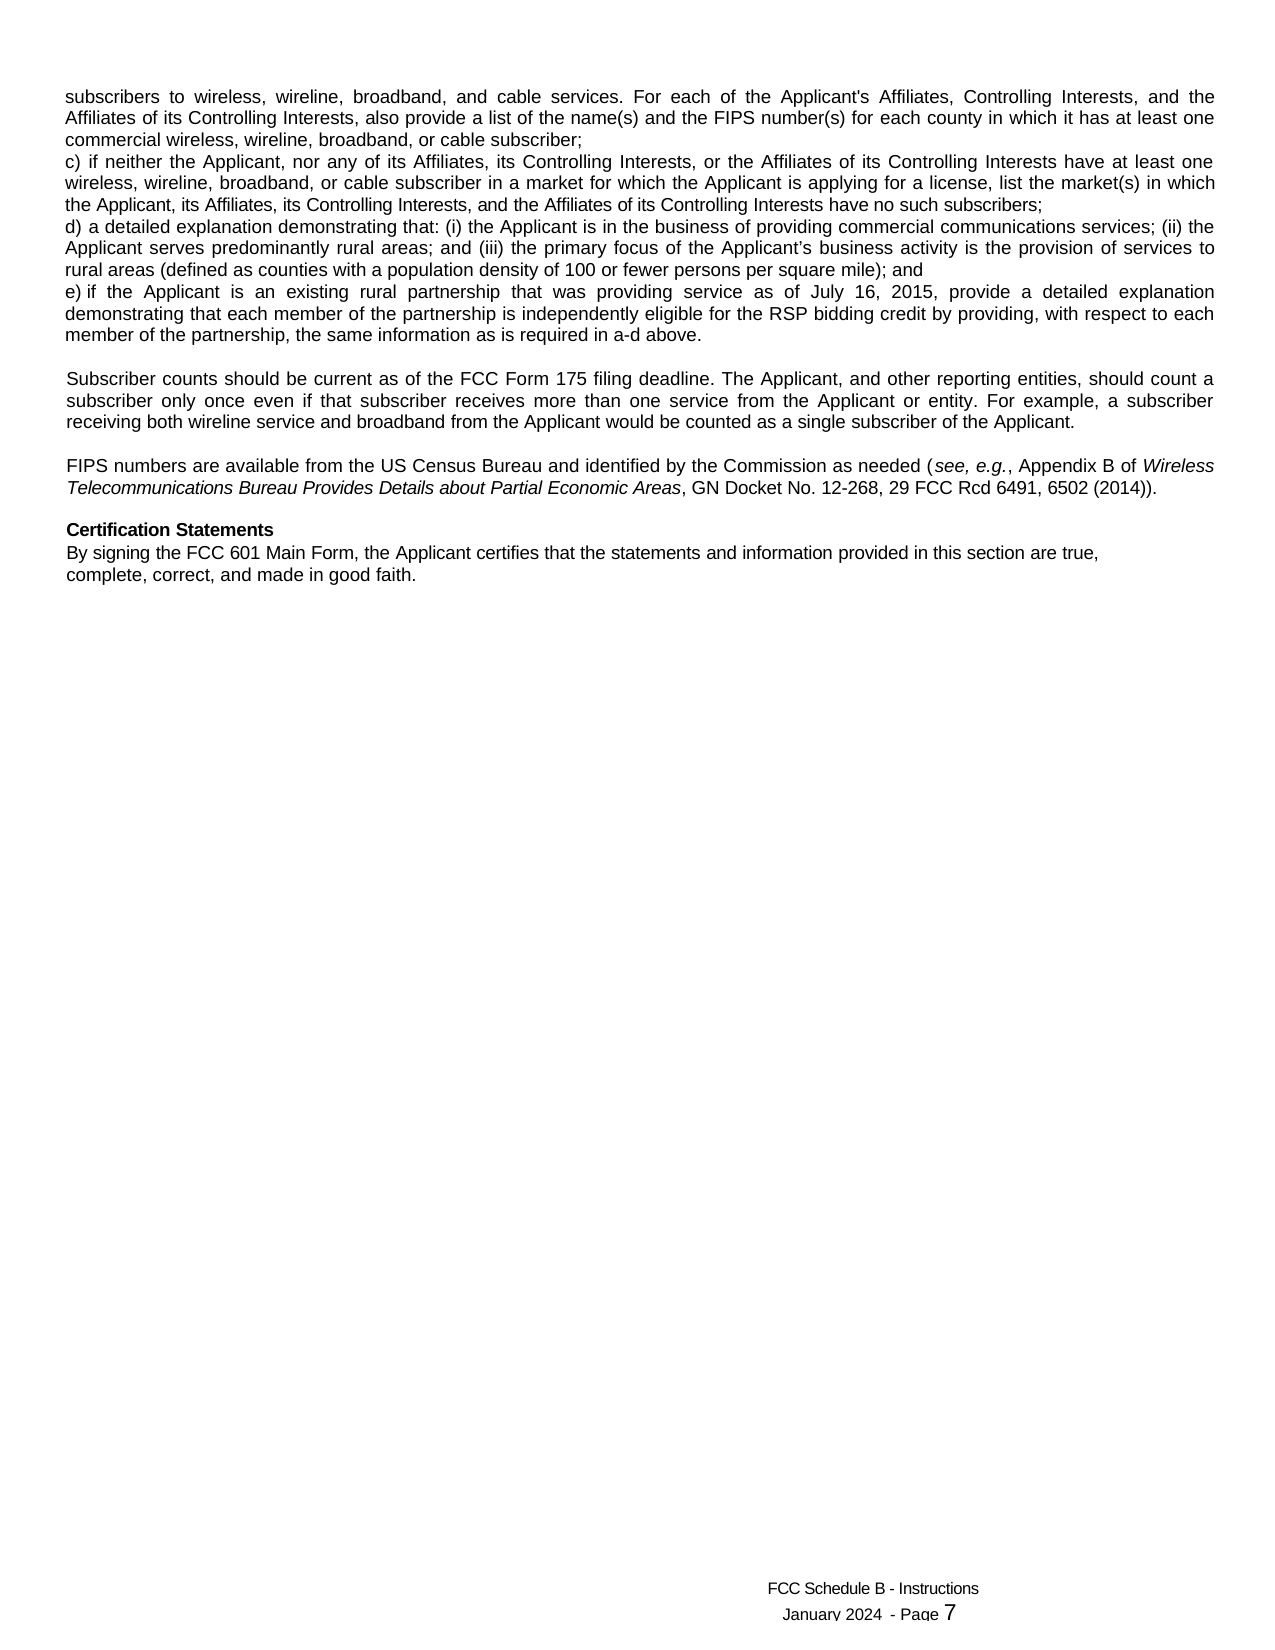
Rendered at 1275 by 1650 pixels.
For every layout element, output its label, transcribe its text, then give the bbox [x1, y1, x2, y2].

list if the Applicant is an existing rural partnership that was providing service as of July 16, 2015, provide a detailed explanation demonstrating that each member of the partnership is independently eligible for the RSP bidding credit by providing, with respect to each member of the partnership, the same information as is required in a-d above. [65, 281, 1215, 346]
text subscribers to wireless, wireline, broadband, and cable services. For each of the Applicant's Affiliates, Controlling Interests, and the Affiliates of its Controlling Interests, also provide a list of the name(s) and the FIPS number(s) for each county in which it has at least one commercial wireless, wireline, broadband, or cable subscriber; [65, 85, 1215, 150]
text FIPS numbers are available from the US Census Bureau and identified by the Commission as needed (see, e.g., Appendix B of Wireless Telecommunications Bureau Provides Details about Partial Economic Areas, GN Docket No. 12-268, 29 FCC Rcd 6491, 6502 (2014)). [66, 455, 1214, 498]
text Certification Statements [66, 519, 1254, 541]
text By signing the FCC 601 Main Form, the Applicant certifies that the statements and information provided in this section are true, complete, correct, and made in good faith. [66, 542, 1136, 585]
text Subscriber counts should be current as of the FCC Form 175 filing deadline. The Applicant, and other reporting entities, should count a subscriber only once even if that subscriber receives more than one service from the Applicant or entity. For example, a subscriber receiving both wireline service and broadband from the Applicant would be counted as a single subscriber of the Applicant. [66, 368, 1214, 433]
list a detailed explanation demonstrating that: (i) the Applicant is in the business of providing commercial communications services; (ii) the Applicant serves predominantly rural areas; and (iii) the primary focus of the Applicant’s business activity is the provision of services to rural areas (defined as counties with a population density of 100 or fewer persons per square mile); and [65, 216, 1215, 280]
list if neither the Applicant, nor any of its Affiliates, its Controlling Interests, or the Affiliates of its Controlling Interests have at least one wireless, wireline, broadband, or cable subscriber in a market for which the Applicant is applying for a license, list the market(s) in which the Applicant, its Affiliates, its Controlling Interests, and the Affiliates of its Controlling Interests have no such subscribers; [65, 150, 1215, 215]
